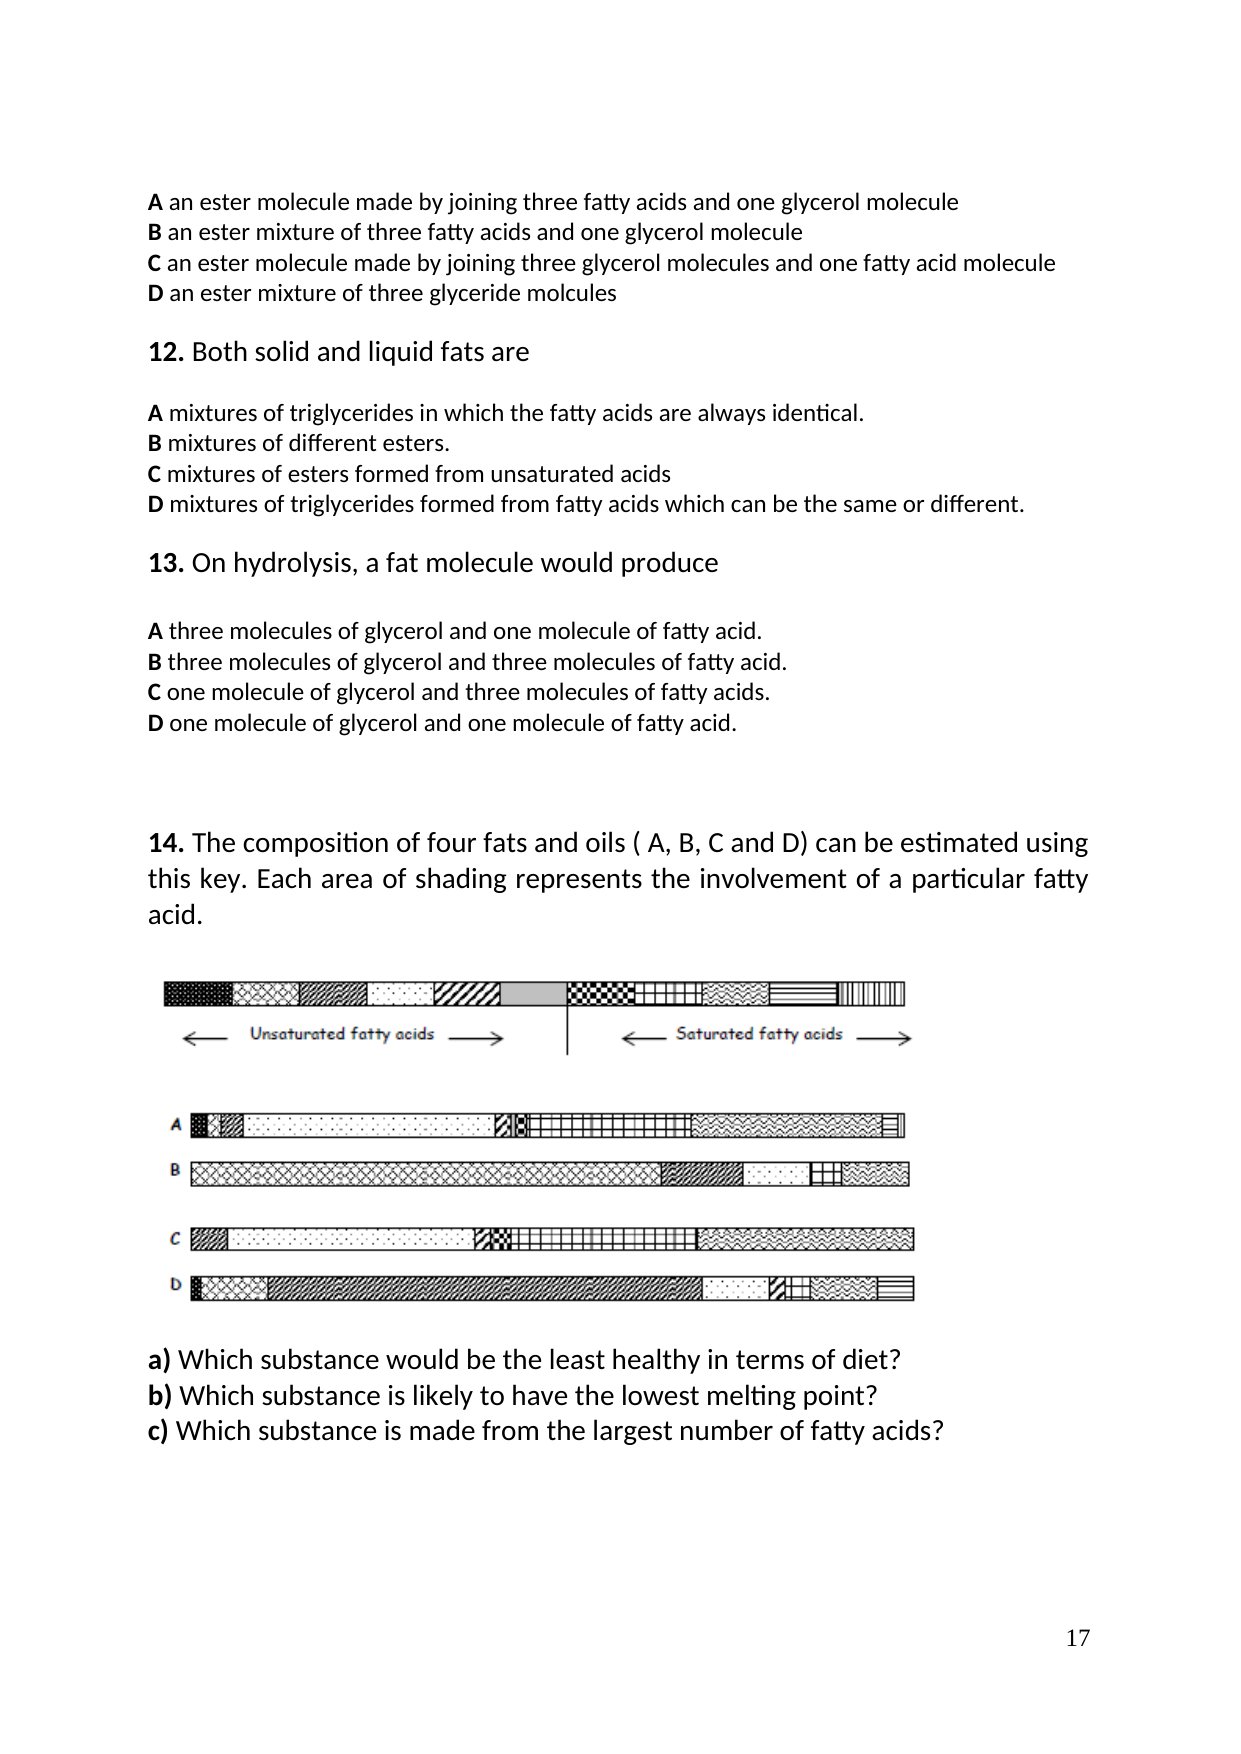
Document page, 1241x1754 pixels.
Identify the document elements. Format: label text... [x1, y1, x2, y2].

text B three molecules of glycerol and three molecules of fatty acid. [148, 646, 1090, 676]
text 13. On hydrolysis, a fat molecule would produce [148, 544, 1090, 580]
text C an ester molecule made by joining three glycerol molecules and one fatty acid molecule [148, 247, 1090, 277]
text B an ester mixture of three fatty acids and one glycerol molecule [148, 216, 1090, 247]
text B mixtures of different esters. [148, 427, 1090, 458]
text D one molecule of glycerol and one molecule of fatty acid. [148, 707, 1090, 737]
text b) Which substance is likely to have the lowest melting point? [148, 1377, 1090, 1412]
text A an ester molecule made by joining three fatty acids and one glycerol molecule [148, 186, 1090, 216]
text D an ester mixture of three glyceride molcules [148, 277, 1090, 308]
text a) Which substance would be the least healthy in terms of diet? [148, 1341, 1090, 1377]
text C one molecule of glycerol and three molecules of fatty acids. [148, 676, 1090, 707]
text A three molecules of glycerol and one molecule of fatty acid. [148, 615, 1090, 646]
picture [147, 967, 935, 1317]
text A mixtures of triglycerides in which the fatty acids are always identical. [148, 397, 1090, 427]
text c) Which substance is made from the largest number of fatty acids? [148, 1412, 1090, 1448]
text C mixtures of esters formed from unsaturated acids [148, 458, 1090, 488]
text 14. The composition of four fats and oils ( A, B, C and D) can be estimated using this key. Each area of shading represents the involvement of a particular fatty acid. [148, 824, 1090, 931]
text 12. Both solid and liquid fats are [148, 333, 1090, 369]
text D mixtures of triglycerides formed from fatty acids which can be the same or different. [148, 488, 1090, 519]
